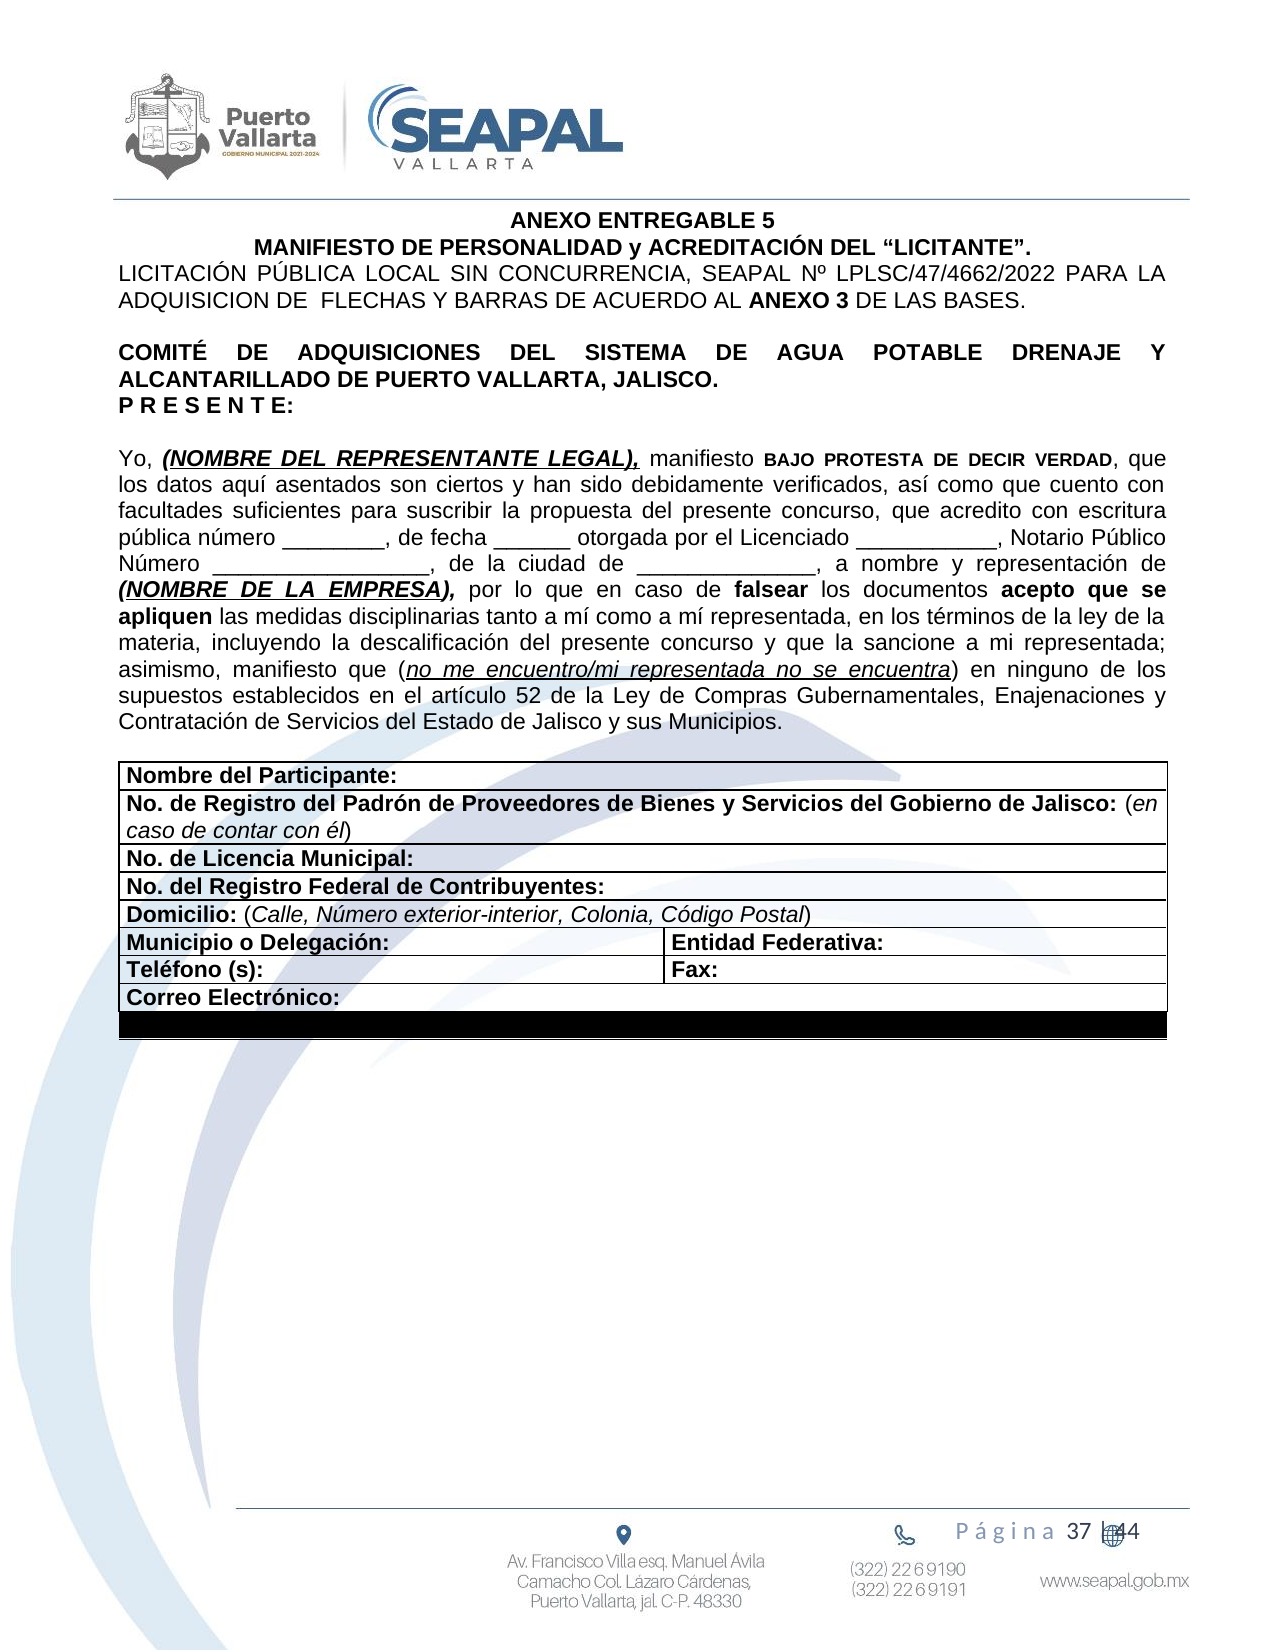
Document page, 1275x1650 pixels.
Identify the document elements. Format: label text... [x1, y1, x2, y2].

text MANIFIESTO DE PERSONALIDAD y ACREDITACIÓN DEL “LICITANTE”. [118, 234, 1166, 260]
table_cell No. de Registro del Padrón de Proveedores de Bienes y Servicios del Gobierno de Jalisco: (en caso de contar con él) [120, 789, 1167, 843]
table_cell [119, 1011, 1167, 1038]
text Yo, (NOMBRE DEL REPRESENTANTE LEGAL), manifiesto bajo protesta de decir verdad, que los datos aquí asentados son ciertos y han sido debidamente verificados, así como que cuento con facultades suficientes para suscribir la propuesta del presente concurso, que acredito con escritura pública número ________, de fecha ______ otorgada por el Licenciado ___________, Notario Público Número _________________, de la ciudad de ______________, a nombre y representación de (NOMBRE DE LA EMPRESA), por lo que en caso de falsear los documentos acepto que se apliquen las medidas disciplinarias tanto a mí como a mí representada, en los términos de la ley de la materia, incluyendo la descalificación del presente concurso y que la sancione a mi representada; asimismo, manifiesto que (no me encuentro/mi representada no se encuentra) en ninguno de los supuestos establecidos en el artículo 52 de la Ley de Compras Gubernamentales, Enajenaciones y Contratación de Servicios del Estado de Jalisco y sus Municipios. [118, 445, 1166, 734]
table_cell Correo Electrónico: [120, 983, 1167, 1011]
table_cell Fax: [665, 955, 1167, 983]
picture [9, 0, 1275, 1650]
text LICITACIÓN PÚBLICA LOCAL SIN CONCURRENCIA, SEAPAL Nº LPLSC/47/4662/2022 PARA LA ADQUISICION DE FLECHAS Y BARRAS DE ACUERDO AL ANEXO 3 DE LAS BASES. [118, 260, 1166, 313]
table_cell Teléfono (s): [120, 956, 663, 983]
table_cell No. de Licencia Municipal: [120, 843, 1167, 871]
table_cell Municipio o Delegación: [120, 928, 663, 955]
table_cell Entidad Federativa: [665, 927, 1167, 955]
table_cell Domicilio: (Calle, Número exterior-interior, Colonia, Código Postal) [120, 899, 1167, 927]
table_cell No. del Registro Federal de Contribuyentes: [120, 871, 1167, 899]
text ANEXO ENTREGABLE 5 [118, 207, 1166, 234]
table_header Nombre del Participante: [120, 763, 1167, 789]
text P R E S E N T E: [118, 392, 1166, 418]
text COMITÉ DE ADQUISICIONES DEL SISTEMA DE AGUA POTABLE DRENAJE Y ALCANTARILLADO DE PUERTO VALLARTA, JALISCO. [118, 339, 1166, 392]
